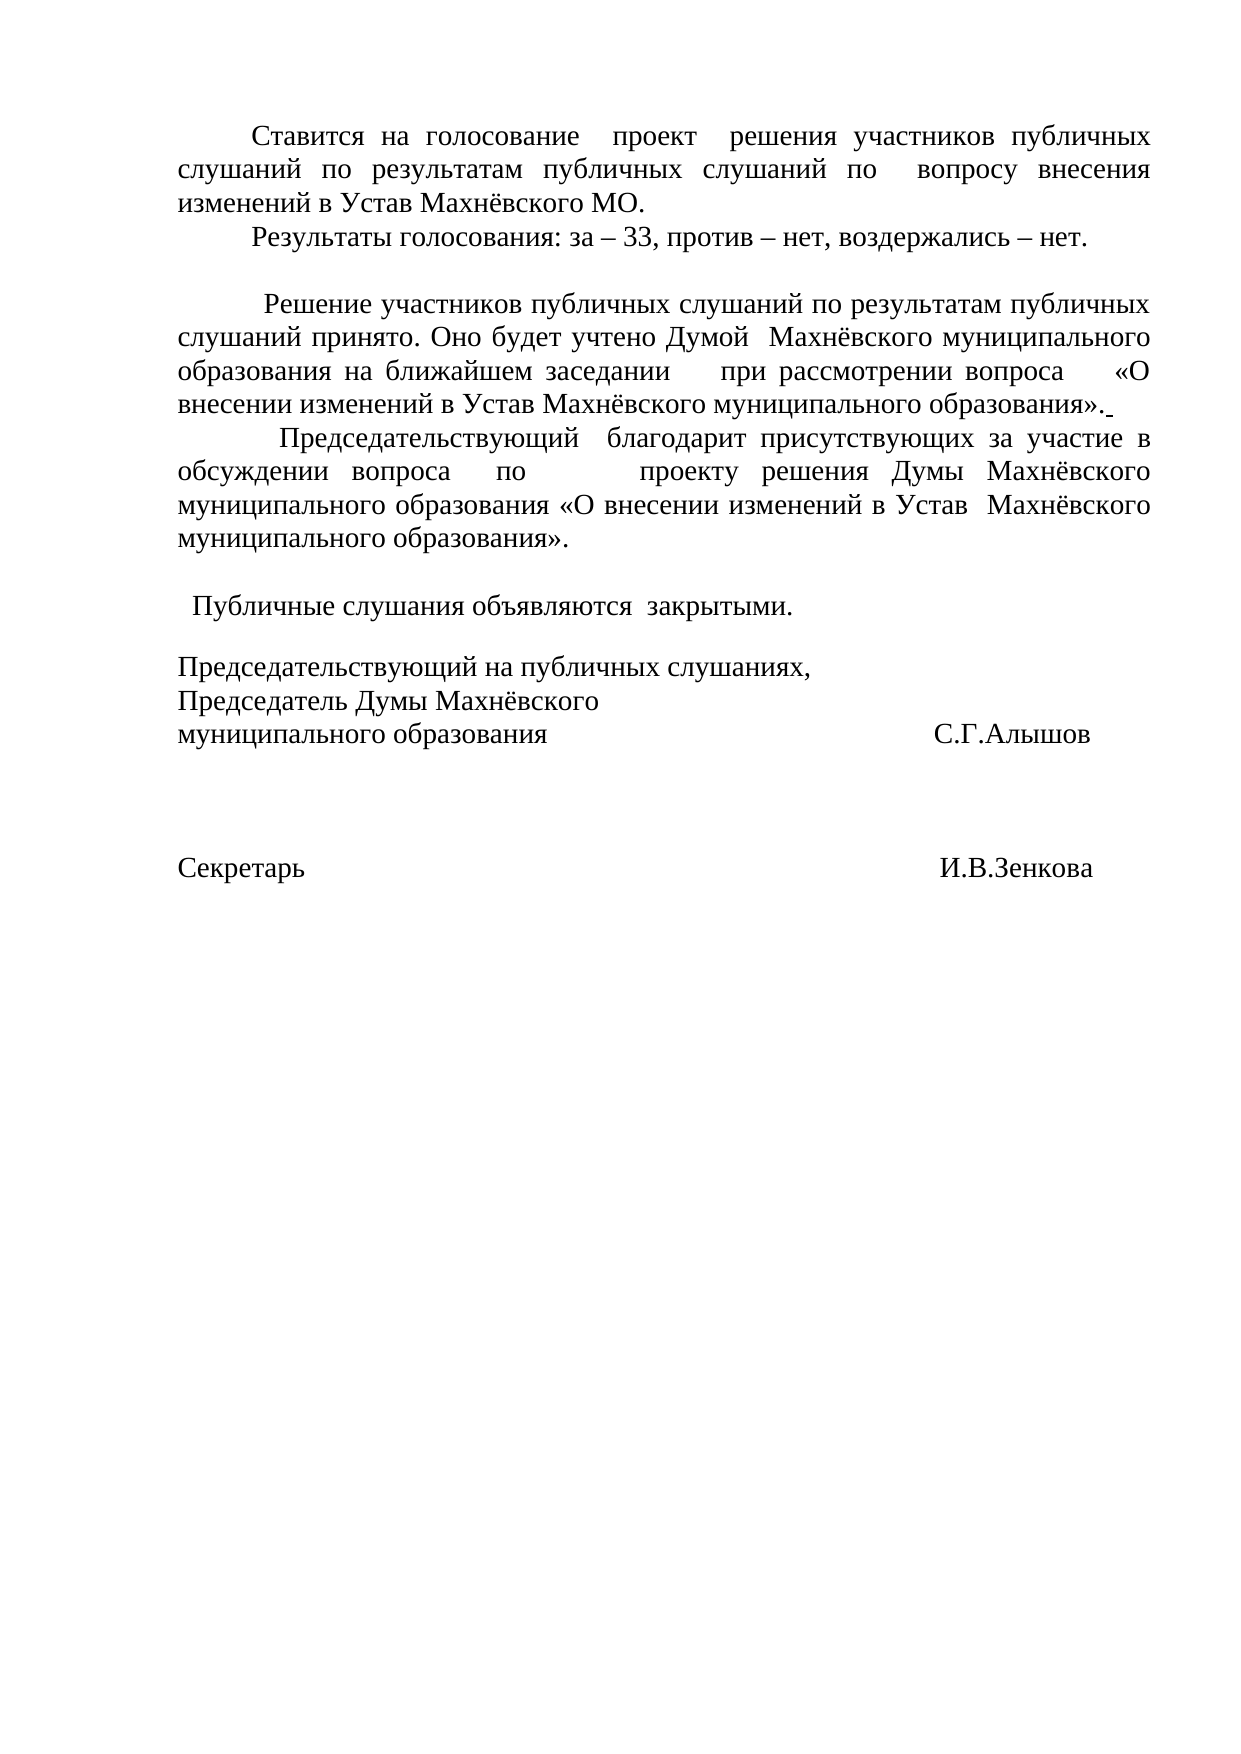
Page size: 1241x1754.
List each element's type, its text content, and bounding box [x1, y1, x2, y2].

text Секретарь И.В.Зенкова [177, 851, 1152, 884]
text Председательствующий на публичных слушаниях, [177, 649, 1152, 683]
text Решение участников публичных слушаний по результатам публичных слушаний принято. Оно будет учтено Думой Махнёвского муниципального образования на ближайшем заседании при рассмотрении вопроса «О внесении изменений в Устав Махнёвского муниципального образования». [177, 286, 1152, 420]
text Председатель Думы Махнёвского [177, 683, 1152, 716]
text Председательствующий благодарит присутствующих за участие в обсуждении вопроса по проекту решения Думы Махнёвского муниципального образования «О внесении изменений в Устав Махнёвского муниципального образования». [177, 420, 1152, 554]
text муниципального образования С.Г.Алышов [177, 716, 1152, 750]
text Публичные слушания объявляются закрытыми. [177, 588, 1152, 621]
text Результаты голосования: за – 33, против – нет, воздержались – нет. [177, 219, 1152, 252]
text Ставится на голосование проект решения участников публичных слушаний по результатам публичных слушаний по вопросу внесения изменений в Устав Махнёвского МО. [177, 118, 1152, 219]
